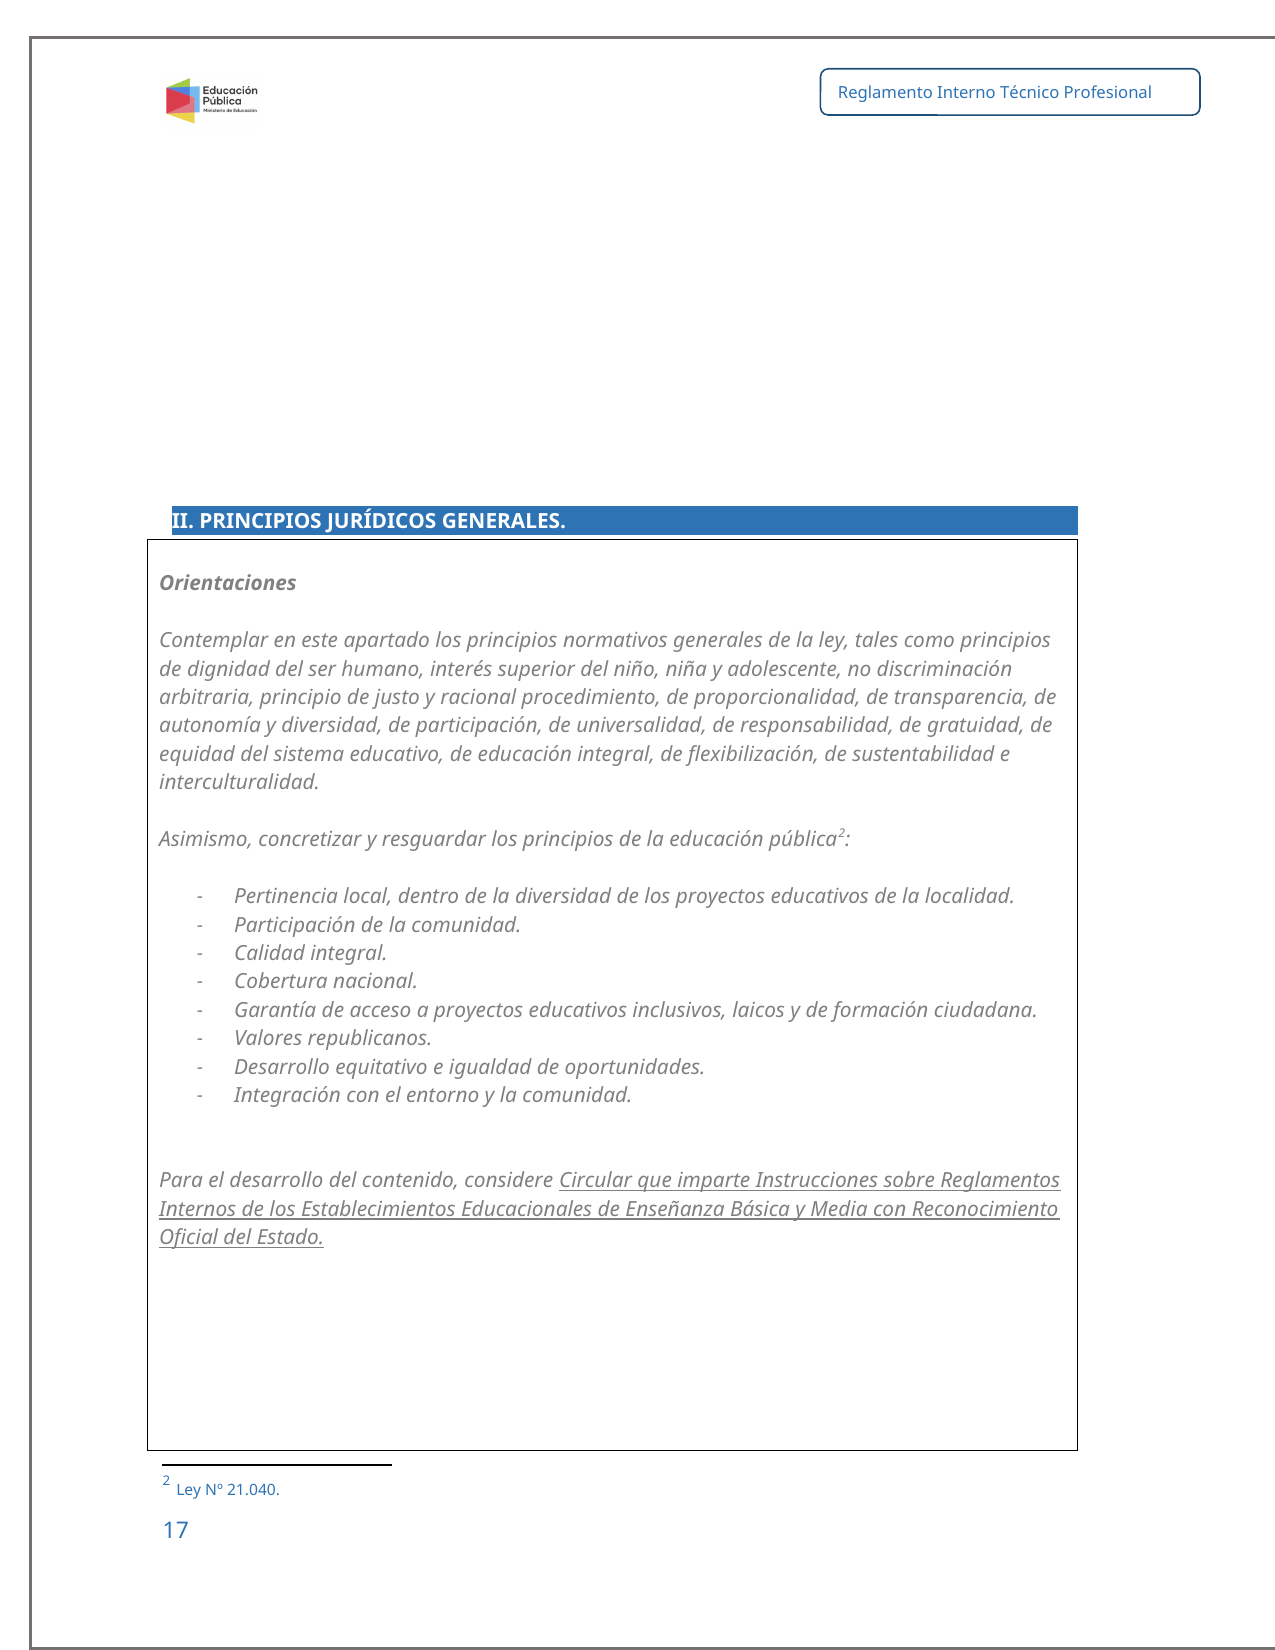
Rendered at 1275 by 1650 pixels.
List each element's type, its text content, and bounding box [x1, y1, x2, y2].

picture [162, 73, 260, 130]
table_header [148, 540, 1077, 1450]
text II. PRINCIPIOS JURÍDICOS GENERALES. [172, 506, 1078, 535]
